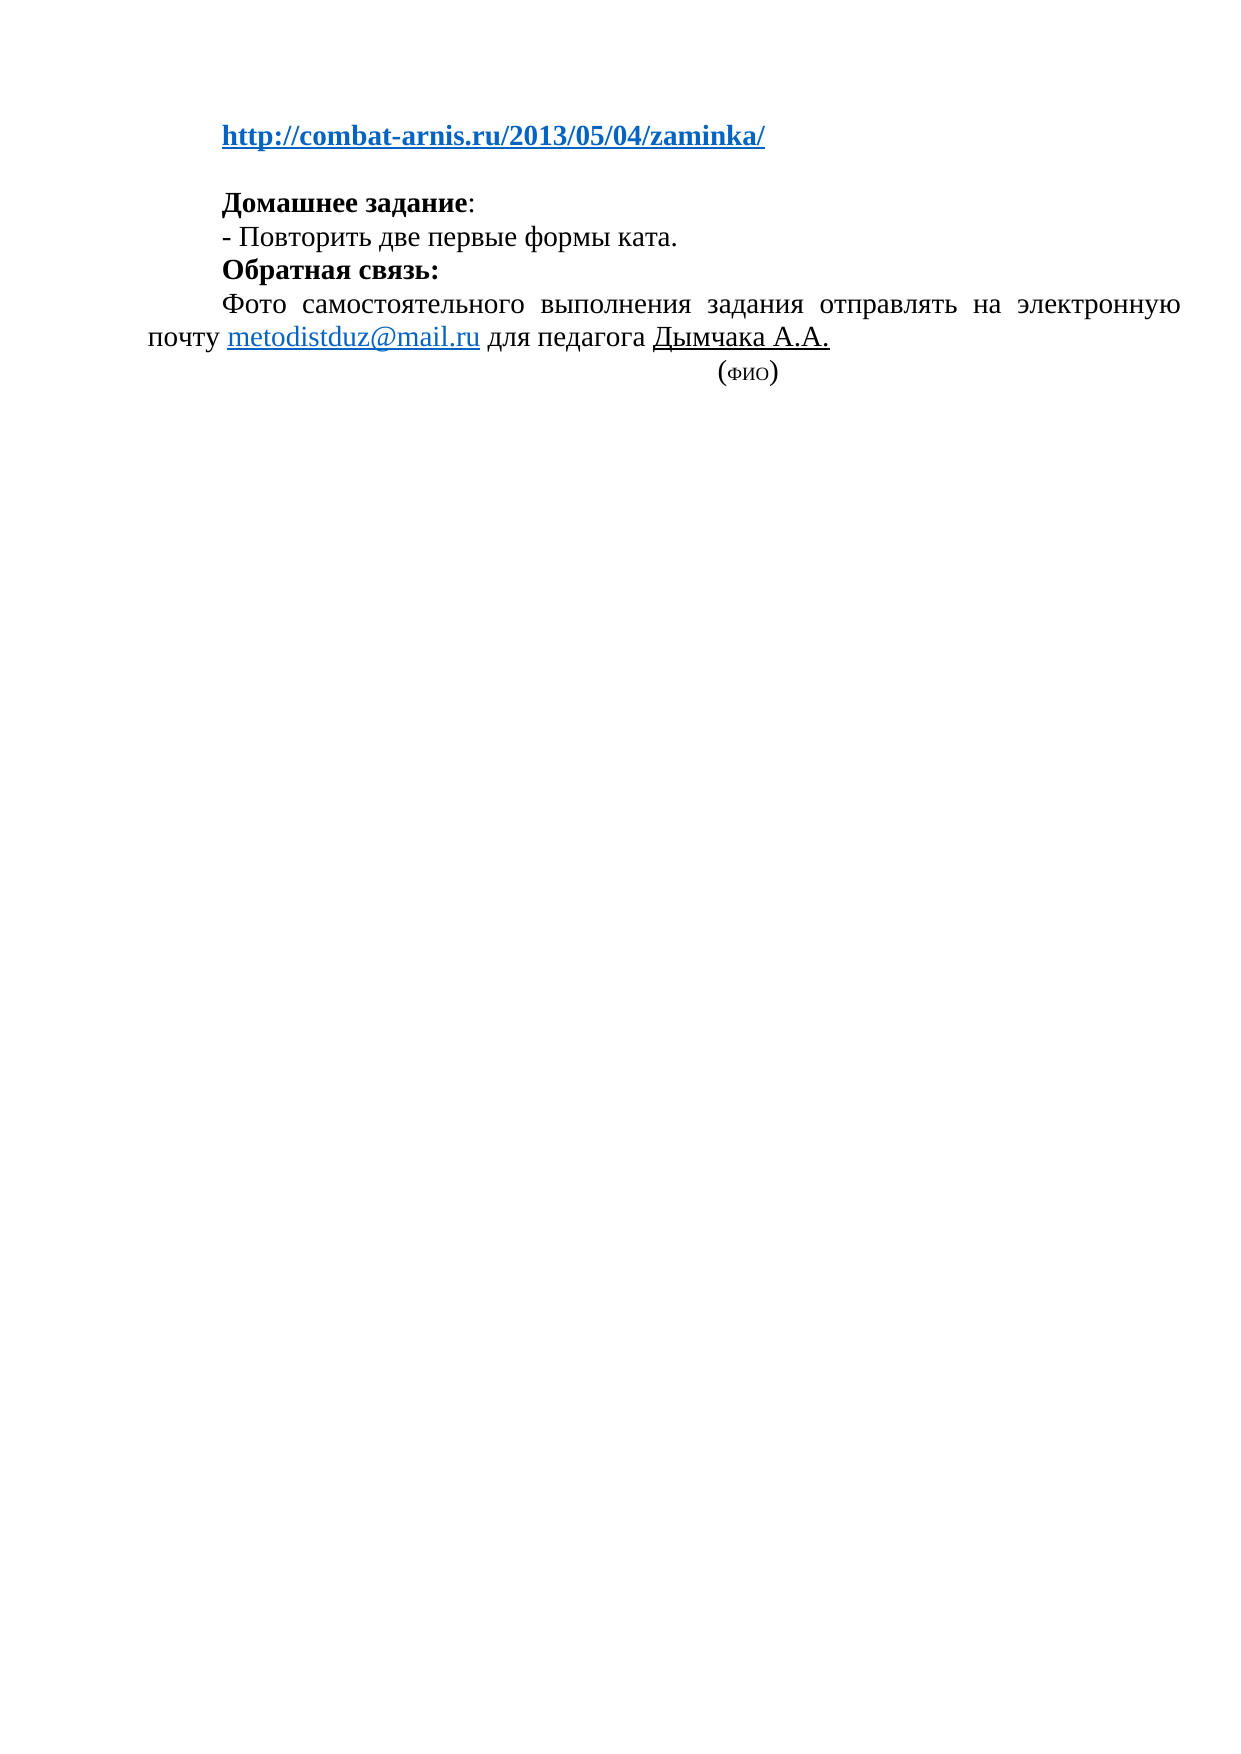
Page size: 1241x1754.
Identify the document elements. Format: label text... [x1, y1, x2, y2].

text (ФИО) [148, 353, 1181, 386]
text http://combat-arnis.ru/2013/05/04/zaminka/ [148, 118, 1181, 152]
text Домашнее задание: [148, 185, 1181, 219]
text - Повторить две первые формы ката. [148, 219, 1181, 252]
text Фото самостоятельного выполнения задания отправлять на электронную почту metodistduz@mail.ru для педагога Дымчака А.А. [148, 286, 1181, 353]
text Обратная связь: [148, 252, 1181, 286]
